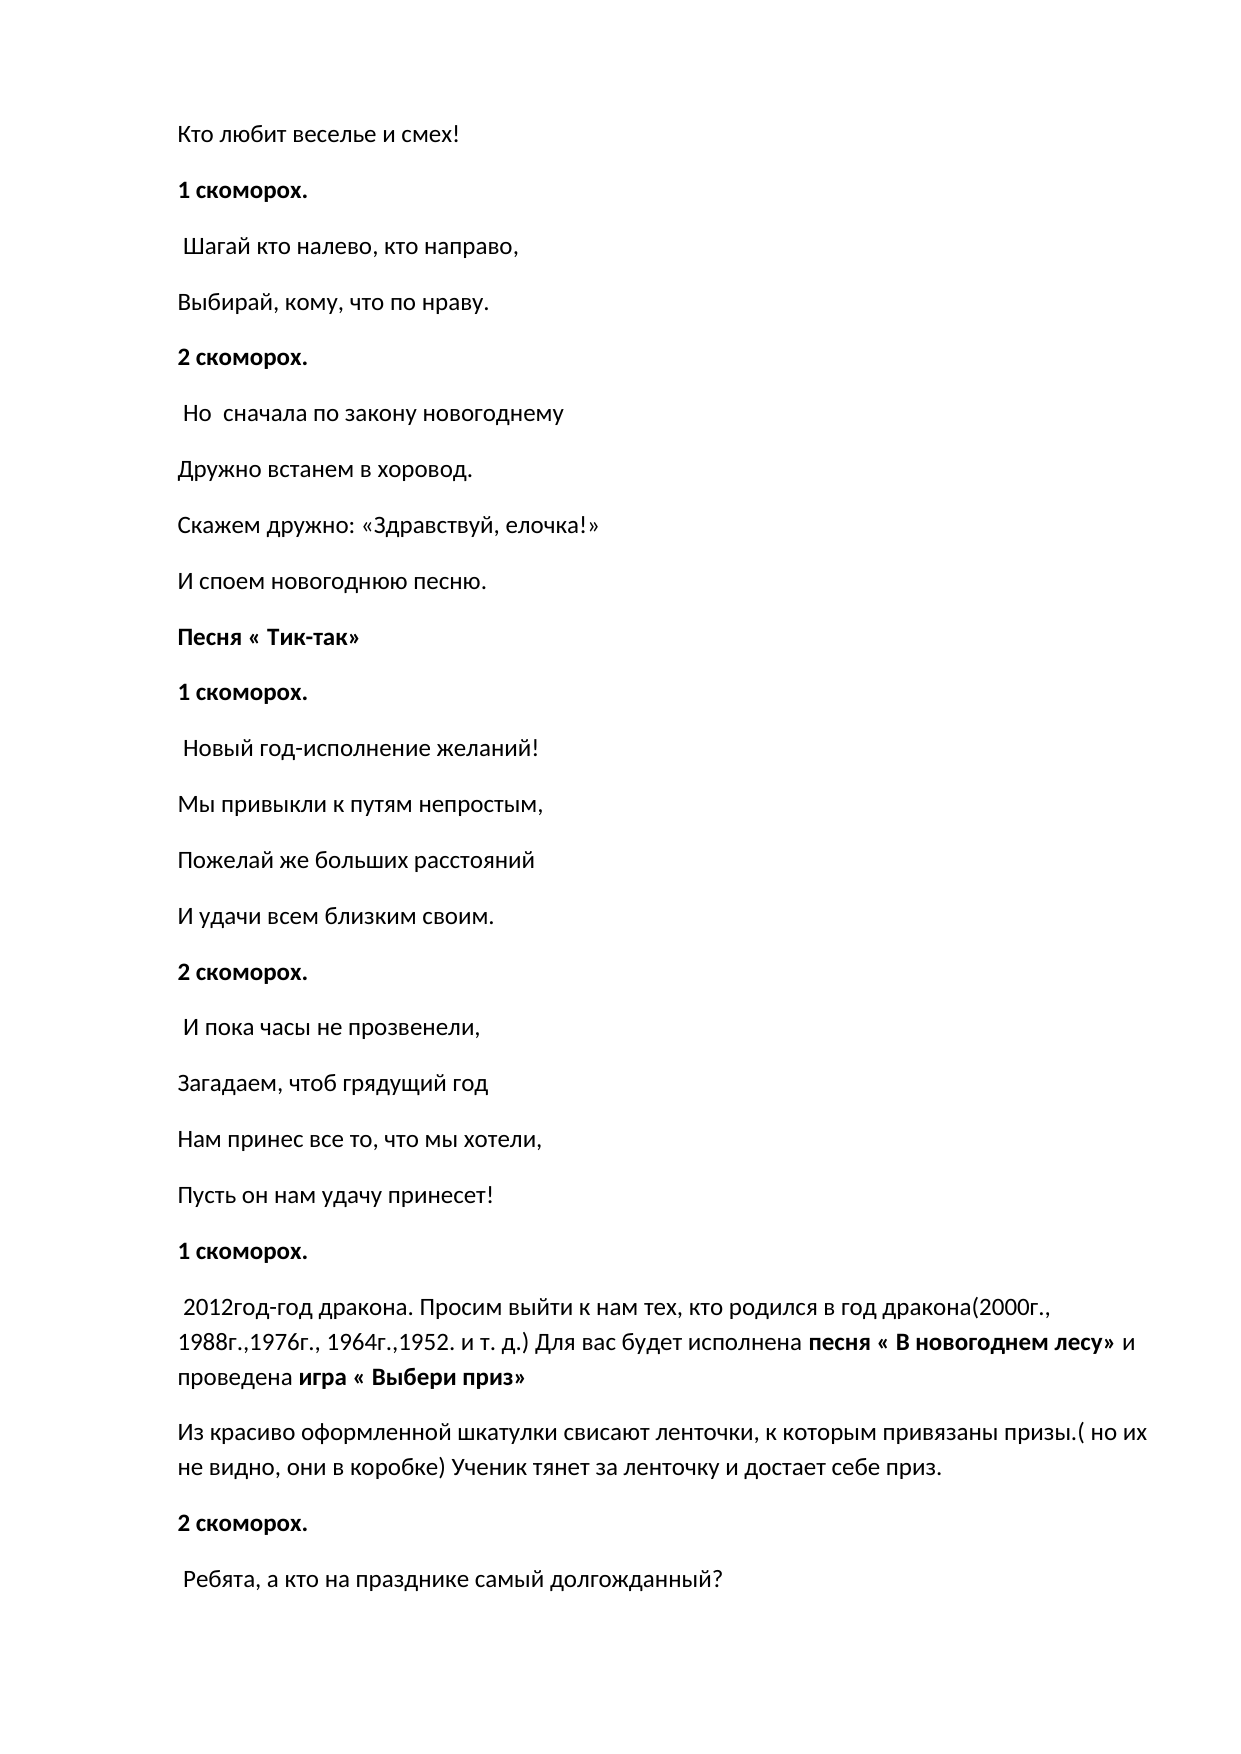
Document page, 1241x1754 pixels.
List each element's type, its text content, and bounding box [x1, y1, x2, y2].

text Дружно встанем в хоровод. [177, 453, 1152, 484]
text Выбирай, кому, что по нраву. [177, 286, 1152, 316]
text Ребята, а кто на празднике самый долгожданный? [177, 1563, 1152, 1594]
text Из красиво оформленной шкатулки свисают ленточки, к которым привязаны призы.( но их не видно, они в коробке) Ученик тянет за ленточку и достает себе приз. [177, 1416, 1152, 1482]
text 1 скоморох. [177, 676, 1152, 707]
text Песня « Тик-так» [177, 621, 1152, 651]
text Но сначала по закону новогоднему [177, 397, 1152, 428]
text 2 скоморох. [177, 956, 1152, 986]
text И споем новогоднюю песню. [177, 565, 1152, 595]
text И пока часы не прозвенели, [177, 1011, 1152, 1042]
text Мы привыкли к путям непростым, [177, 788, 1152, 819]
text 2 скоморох. [177, 1507, 1152, 1538]
text 2012год-год дракона. Просим выйти к нам тех, кто родился в год дракона(2000г., 1988г.,1976г., 1964г.,1952. и т. д.) Для вас будет исполнена песня « В новогоднем лесу» и проведена игра « Выбери приз» [177, 1291, 1152, 1391]
text Новый год-исполнение желаний! [177, 732, 1152, 763]
text И удачи всем близким своим. [177, 900, 1152, 930]
text Шагай кто налево, кто направо, [177, 230, 1152, 260]
text 1 скоморох. [177, 1235, 1152, 1265]
text Загадаем, чтоб грядущий год [177, 1067, 1152, 1098]
text Пожелай же больших расстояний [177, 844, 1152, 874]
text 2 скоморох. [177, 341, 1152, 372]
text Нам принес все то, что мы хотели, [177, 1123, 1152, 1154]
text Скажем дружно: «Здравствуй, елочка!» [177, 509, 1152, 539]
text 1 скоморох. [177, 174, 1152, 204]
text Кто любит веселье и смех! [177, 118, 1152, 149]
text Пусть он нам удачу принесет! [177, 1179, 1152, 1209]
